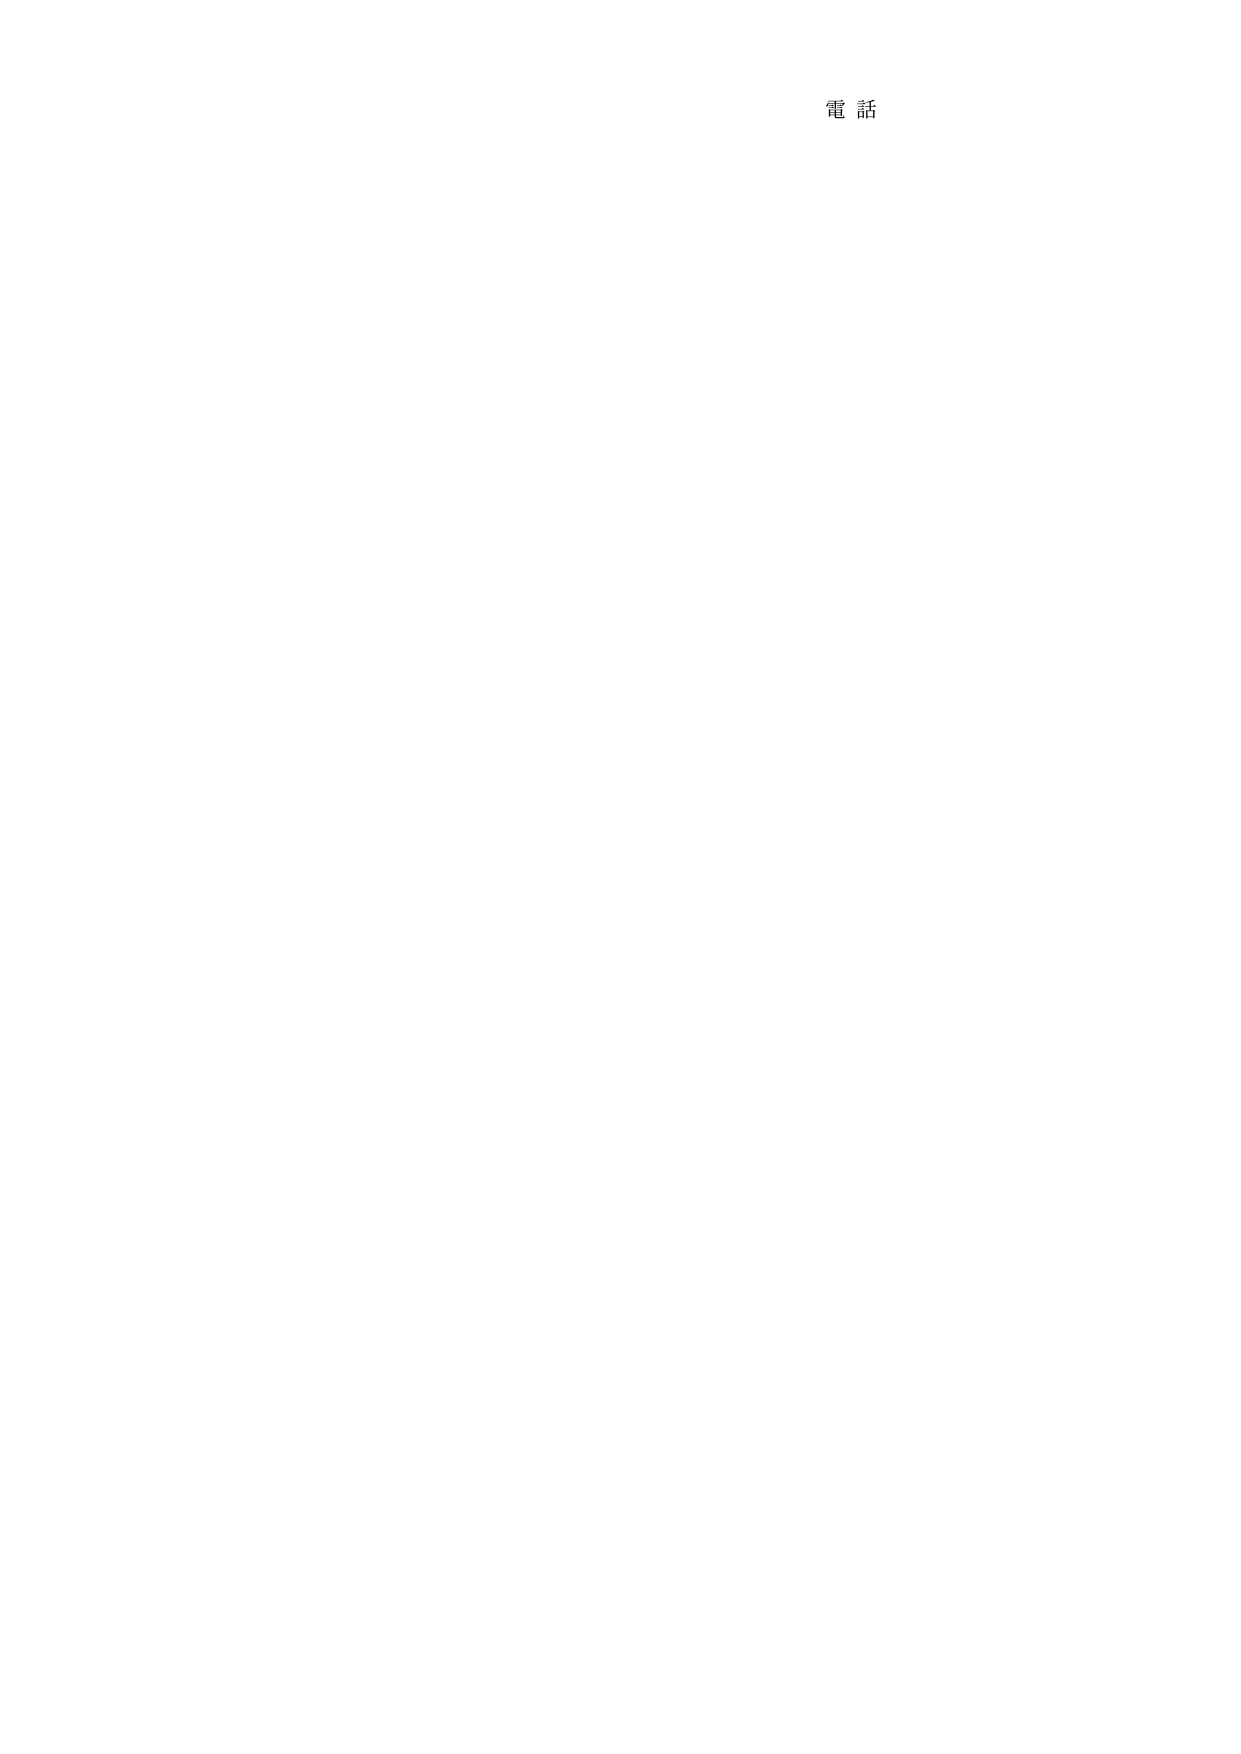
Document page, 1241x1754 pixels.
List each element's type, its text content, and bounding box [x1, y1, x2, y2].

text 電話 [75, 89, 1165, 127]
